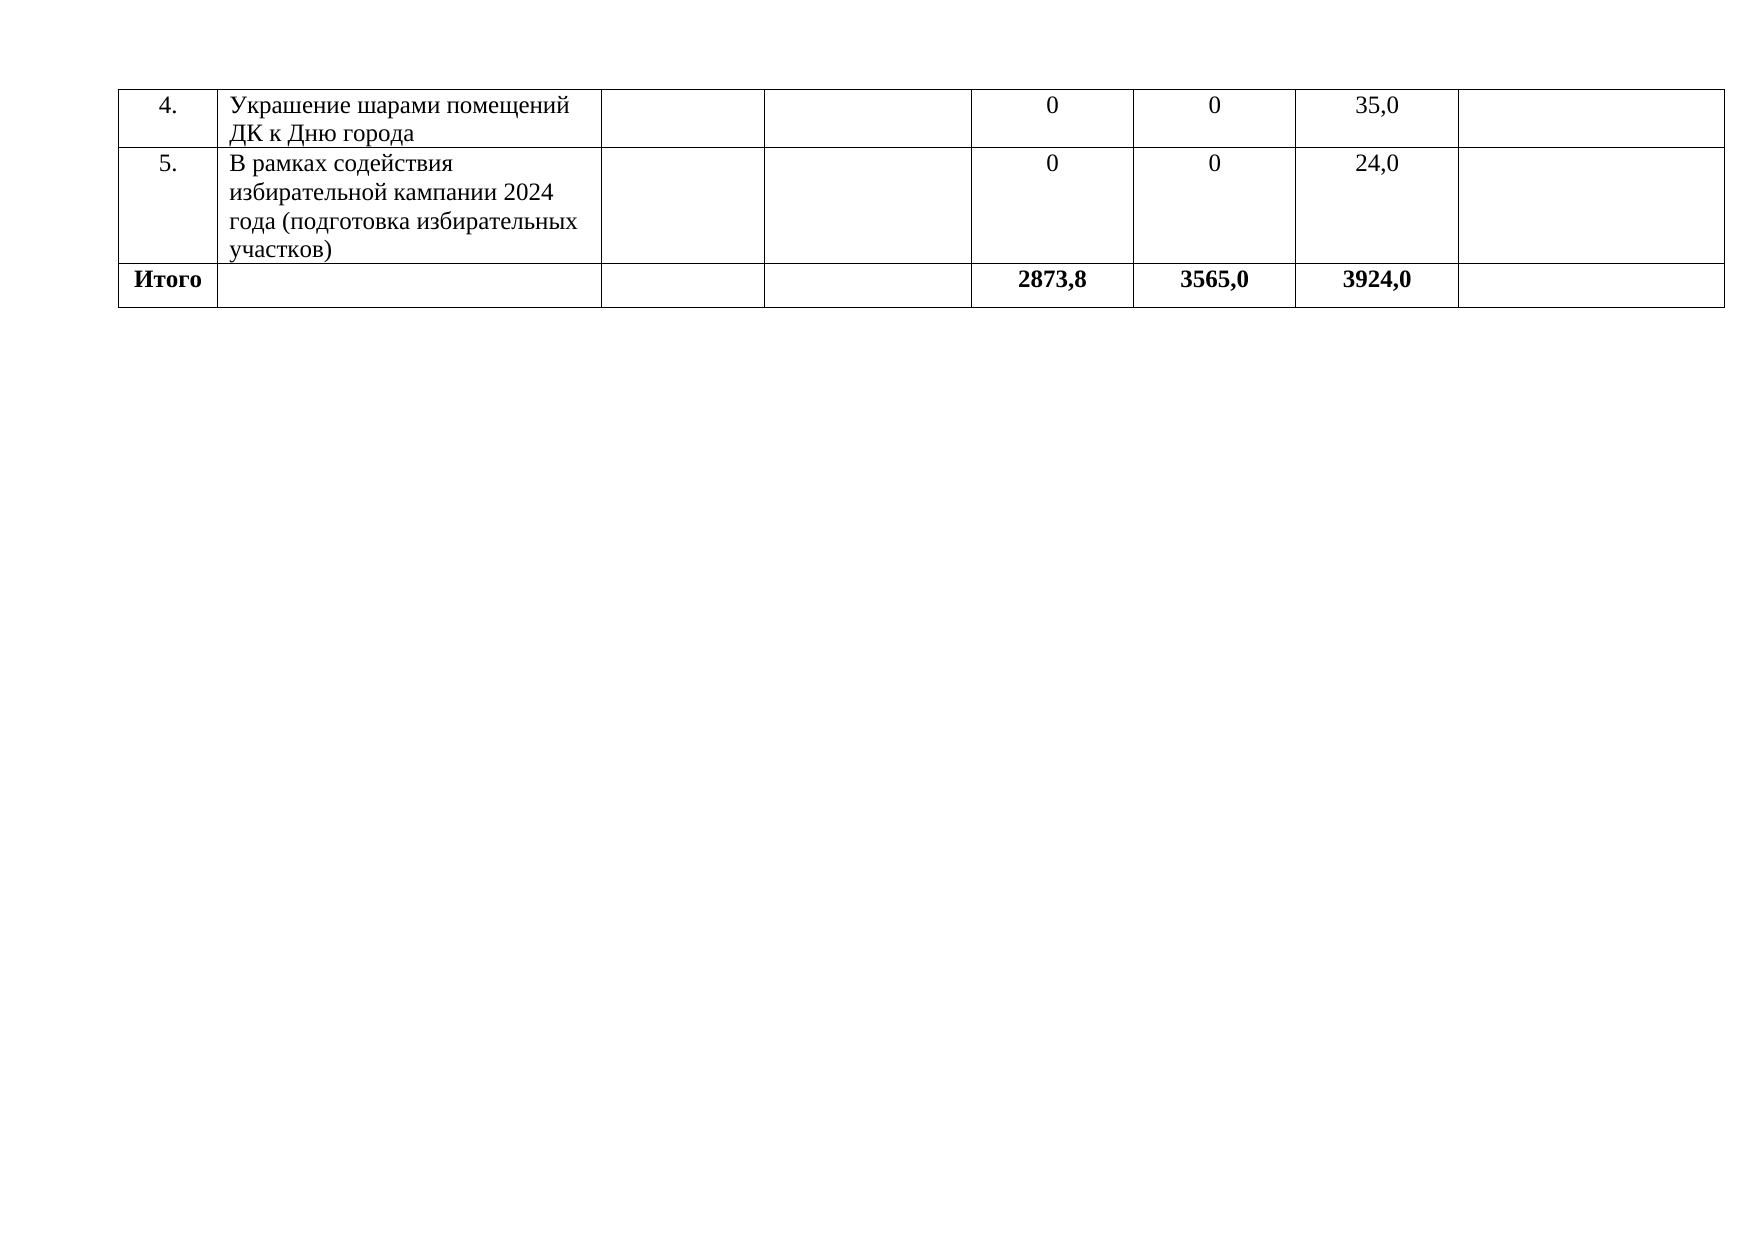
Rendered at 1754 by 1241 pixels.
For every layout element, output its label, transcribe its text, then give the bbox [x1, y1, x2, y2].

table_cell 0 [972, 148, 1133, 263]
table_cell В рамках содействия избирательной кампании 2024 года (подготовка избирательных участков) [218, 148, 601, 263]
table_cell [765, 264, 971, 307]
table_cell Украшение шарами помещений ДК к Дню города [218, 90, 601, 147]
table_cell [1459, 264, 1724, 307]
table_cell 0 [1134, 90, 1295, 147]
table_cell [602, 90, 764, 147]
table_cell 24,0 [1296, 148, 1458, 263]
table_cell 2873,8 [972, 264, 1133, 307]
table_cell 4. [119, 90, 217, 147]
table_cell 5. [119, 148, 217, 263]
table_cell [218, 264, 601, 307]
table_cell [1459, 90, 1724, 147]
table_cell [602, 148, 764, 263]
table_cell 3565,0 [1134, 264, 1295, 307]
table_cell 0 [972, 90, 1133, 147]
table_cell [765, 90, 971, 147]
table_cell Итого [119, 264, 217, 307]
table_cell [602, 264, 764, 307]
table_cell 35,0 [1296, 90, 1458, 147]
table_cell 0 [1134, 148, 1295, 263]
table_cell [1459, 148, 1724, 263]
table_cell 3924,0 [1296, 264, 1458, 307]
table_cell [765, 148, 971, 263]
